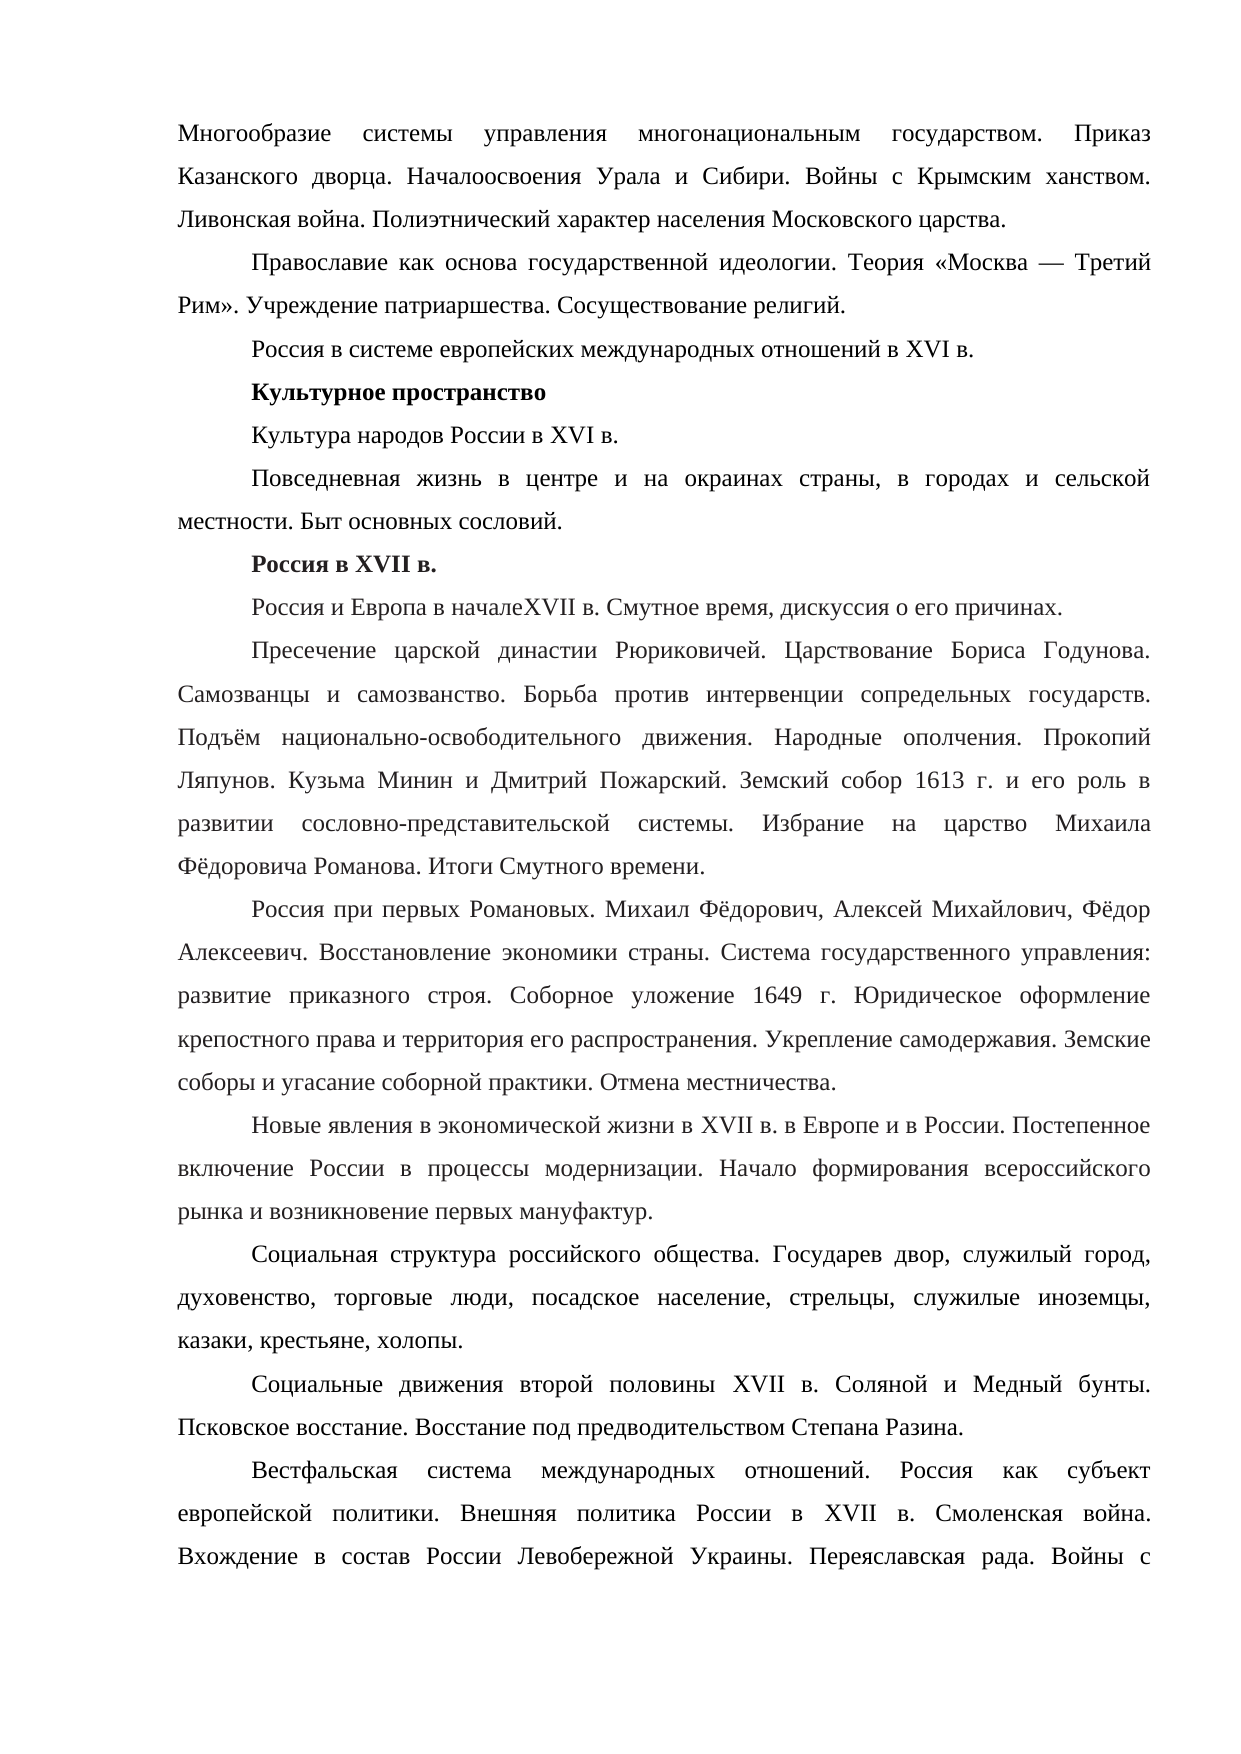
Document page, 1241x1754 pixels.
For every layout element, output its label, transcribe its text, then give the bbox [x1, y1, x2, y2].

text Культура народов России в XVI в. [177, 420, 1152, 449]
text Россия при первых Романовых. Михаил Фёдорович, Алексей Михайлович, Фёдор Алексеевич. Восстановление экономики страны. Система государственного управления: развитие приказного строя. Соборное уложение 1649 г. Юридическое оформление крепостного права и территория его распространения. Укрепление самодержавия. Земские соборы и угасание соборной практики. Отмена местничества. [177, 894, 1152, 1096]
text Социальные движения второй половины XVII в. Соляной и Медный бунты. Псковское восстание. Восстание под предводительством Степана Разина. [177, 1369, 1152, 1441]
text Россия в системе европейских международных отношений в XVI в. [177, 334, 1152, 362]
text Повседневная жизнь в центре и на окраинах страны, в городах и сельской местности. Быт основных сословий. [177, 463, 1152, 535]
text Культурное пространство [177, 377, 1152, 406]
text Православие как основа государственной идеологии. Теория «Москва — Третий Рим». Учреждение патриаршества. Сосуществование религий. [177, 247, 1152, 319]
text Россия и Европа в началеXVII в. Смутное время, дискуссия о его причинах. [177, 592, 1152, 621]
text Пресечение царской династии Рюриковичей. Царствование Бориса Годунова. Самозванцы и самозванство. Борьба против интервенции сопредельных государств. Подъём национально-освободительного движения. Народные ополчения. Прокопий Ляпунов. Кузьма Минин и Дмитрий Пожарский. Земский собор 1613 г. и его роль в развитии сословно-представительской системы. Избрание на царство Михаила Фёдоровича Романова. Итоги Смутного времени. [177, 636, 1152, 880]
text Социальная структура российского общества. Государев двор, служилый город, духовенство, торговые люди, посадское население, стрельцы, служилые иноземцы, казаки, крестьяне, холопы. [177, 1239, 1152, 1354]
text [177, 1455, 1152, 1570]
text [177, 118, 1152, 233]
text Новые явления в экономической жизни в XVII в. в Европе и в России. Постепенное включение России в процессы модернизации. Начало формирования всероссийского рынка и возникновение первых мануфактур. [177, 1110, 1152, 1225]
text Россия в XVII в. [177, 549, 1152, 578]
